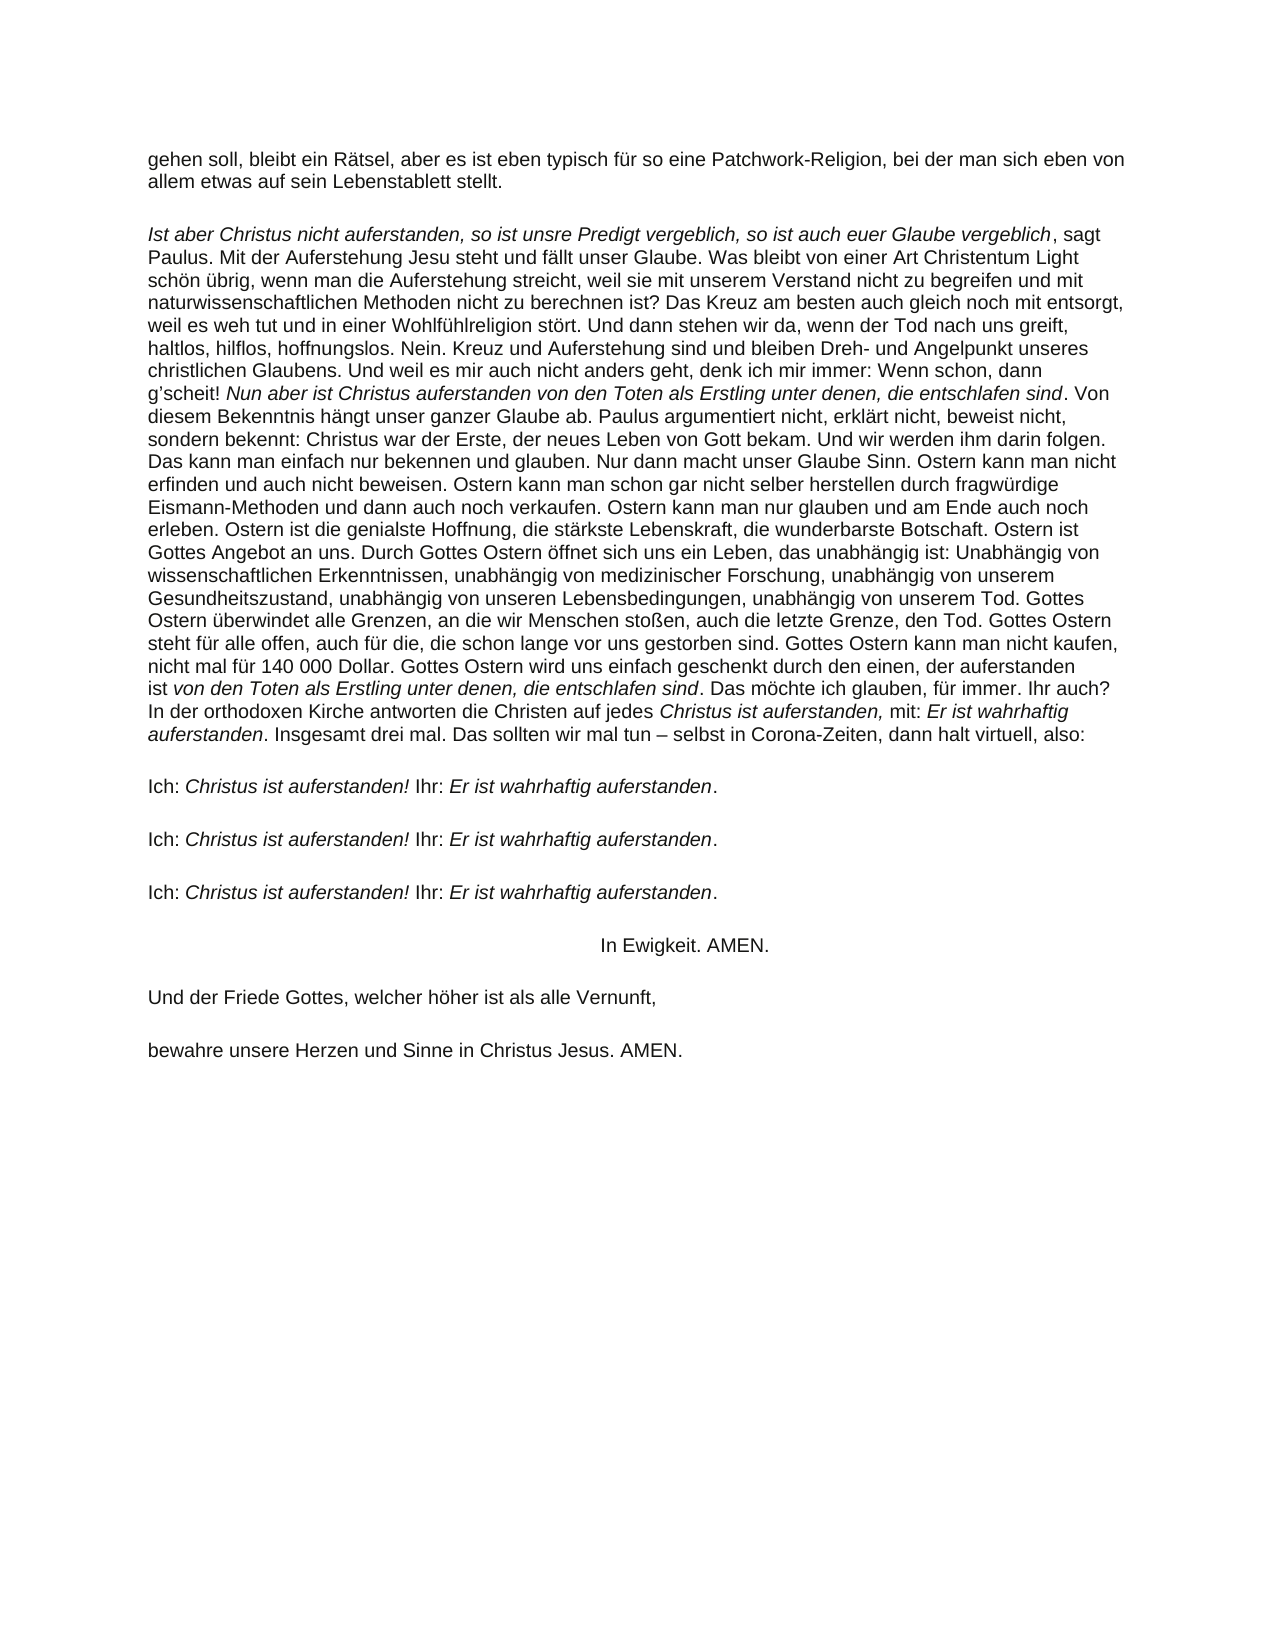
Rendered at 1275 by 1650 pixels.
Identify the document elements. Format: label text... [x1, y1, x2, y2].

text Ist aber Christus nicht auferstanden, so ist unsre Predigt vergeblich, so ist auch euer Glaube vergeblich, sagt Paulus. Mit der Auferstehung Jesu steht und fällt unser Glaube. Was bleibt von einer Art Christentum Light schön übrig, wenn man die Auferstehung streicht, weil sie mit unserem Verstand nicht zu begreifen und mit naturwissenschaftlichen Methoden nicht zu berechnen ist? Das Kreuz am besten auch gleich noch mit entsorgt, weil es weh tut und in einer Wohlfühlreligion stört. Und dann stehen wir da, wenn der Tod nach uns greift, haltlos, hilflos, hoffnungslos. Nein. Kreuz und Auferstehung sind und bleiben Dreh- und Angelpunkt unseres christlichen Glaubens. Und weil es mir auch nicht anders geht, denk ich mir immer: Wenn schon, dann g’scheit! Nun aber ist Christus auferstanden von den Toten als Erstling unter denen, die entschlafen sind. Von diesem Bekenntnis hängt unser ganzer Glaube ab. Paulus argumentiert nicht, erklärt nicht, beweist nicht, sondern bekennt: Christus war der Erste, der neues Leben von Gott bekam. Und wir werden ihm darin folgen. Das kann man einfach nur bekennen und glauben. Nur dann macht unser Glaube Sinn. Ostern kann man nicht erfinden und auch nicht beweisen. Ostern kann man schon gar nicht selber herstellen durch fragwürdige Eismann-Methoden und dann auch noch verkaufen. Ostern kann man nur glauben und am Ende auch noch erleben. Ostern ist die genialste Hoffnung, die stärkste Lebenskraft, die wunderbarste Botschaft. Ostern ist Gottes Angebot an uns. Durch Gottes Ostern öffnet sich uns ein Leben, das unabhängig ist: Unabhängig von wissenschaftlichen Erkenntnissen, unabhängig von medizinischer Forschung, unabhängig von unserem Gesundheitszustand, unabhängig von unseren Lebensbedingungen, unabhängig von unserem Tod. Gottes Ostern überwindet alle Grenzen, an die wir Menschen stoßen, auch die letzte Grenze, den Tod. Gottes Ostern steht für alle offen, auch für die, die schon lange vor uns gestorben sind. Gottes Ostern kann man nicht kaufen, nicht mal für 140 000 Dollar. Gottes Ostern wird uns einfach geschenkt durch den einen, der auferstanden ist von den Toten als Erstling unter denen, die entschlafen sind. Das möchte ich glauben, für immer. Ihr auch? In der orthodoxen Kirche antworten die Christen auf jedes Christus ist auferstanden, mit: Er ist wahrhaftig auferstanden. Insgesamt drei mal. Das sollten wir mal tun – selbst in Corona-Zeiten, dann halt virtuell, also: [148, 223, 1127, 745]
text Ich: Christus ist auferstanden! Ihr: Er ist wahrhaftig auferstanden. [148, 775, 1127, 798]
text bewahre unsere Herzen und Sinne in Christus Jesus. AMEN. [148, 1039, 1127, 1062]
text In Ewigkeit. AMEN. [148, 933, 1127, 956]
text Ich: Christus ist auferstanden! Ihr: Er ist wahrhaftig auferstanden. [148, 828, 1127, 851]
text Und der Friede Gottes, welcher höher ist als alle Vernunft, [148, 986, 1127, 1009]
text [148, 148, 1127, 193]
text Ich: Christus ist auferstanden! Ihr: Er ist wahrhaftig auferstanden. [148, 881, 1127, 903]
